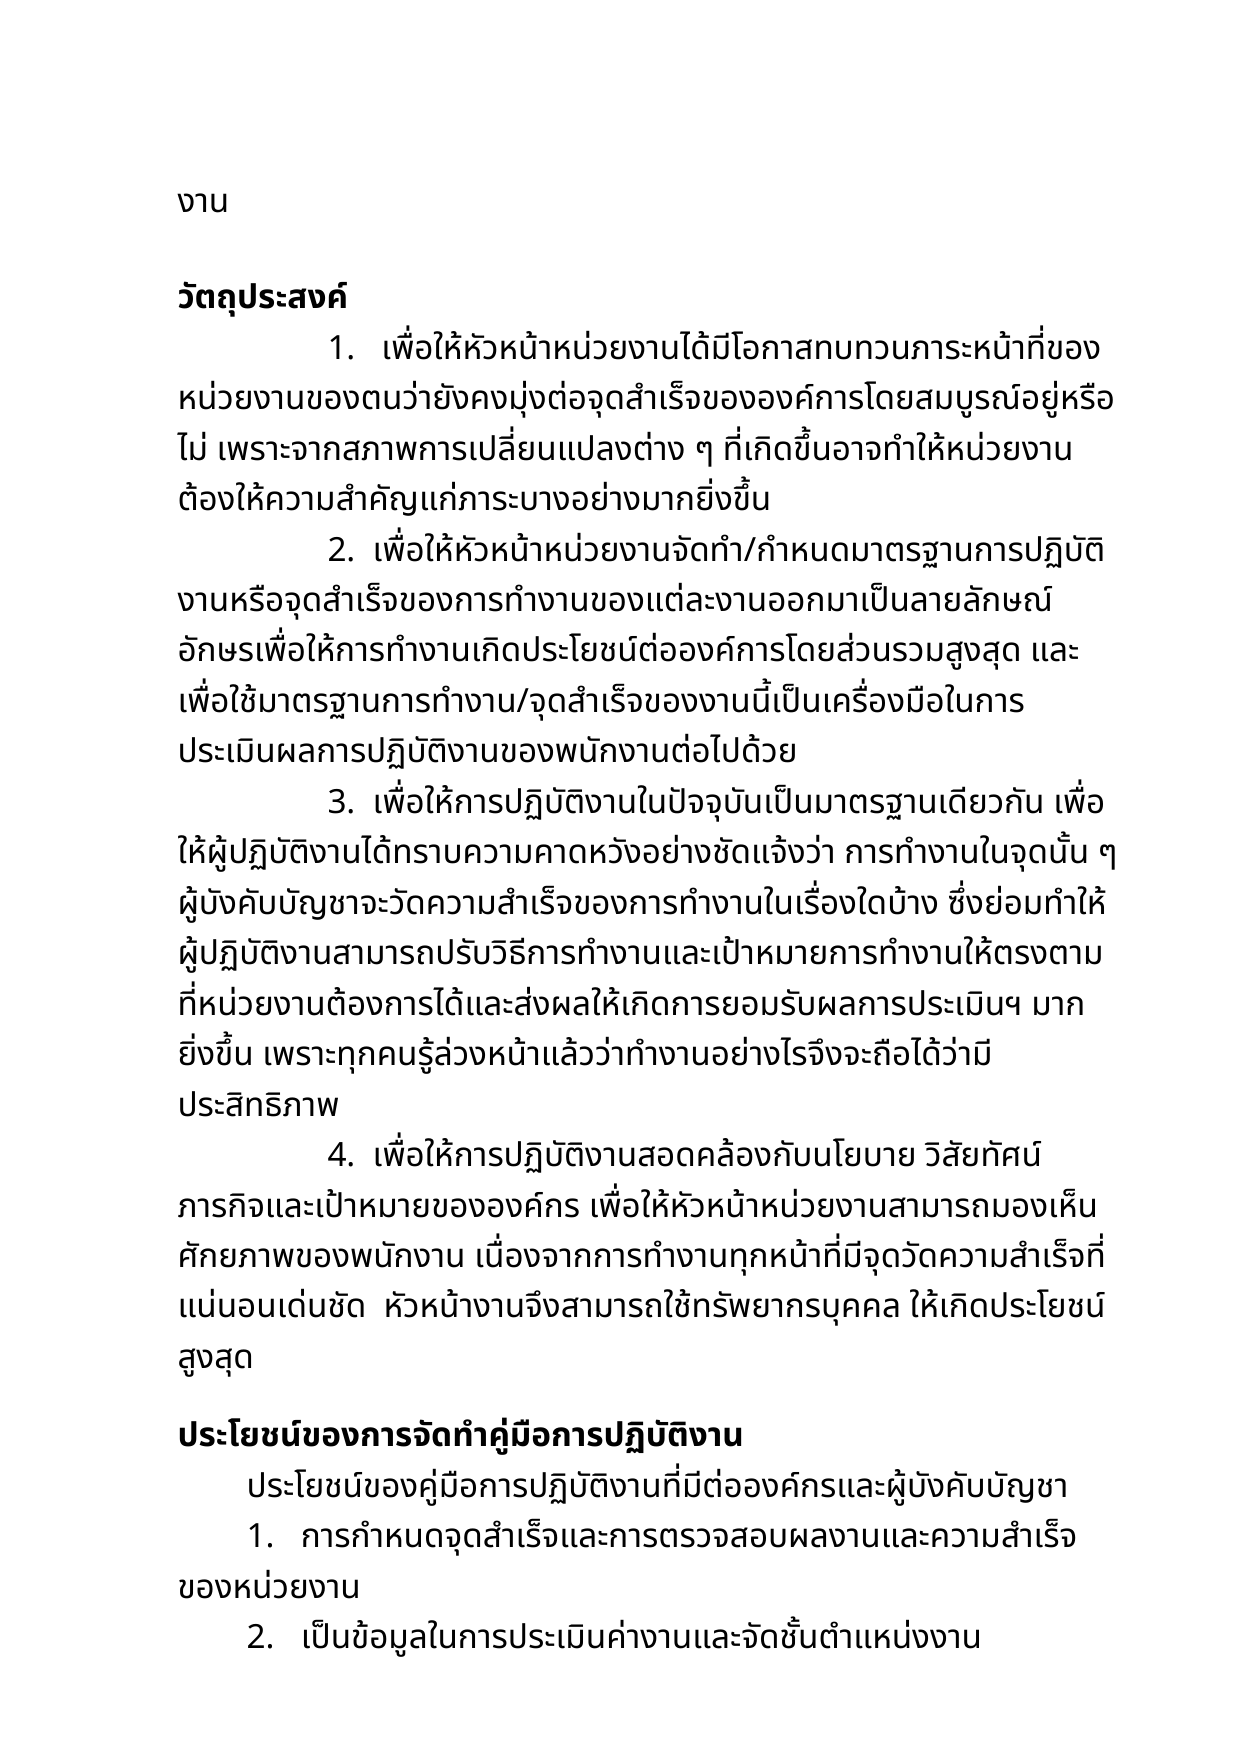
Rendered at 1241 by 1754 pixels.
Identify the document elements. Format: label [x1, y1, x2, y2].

text [177, 1411, 1122, 1664]
text [177, 177, 1122, 1411]
